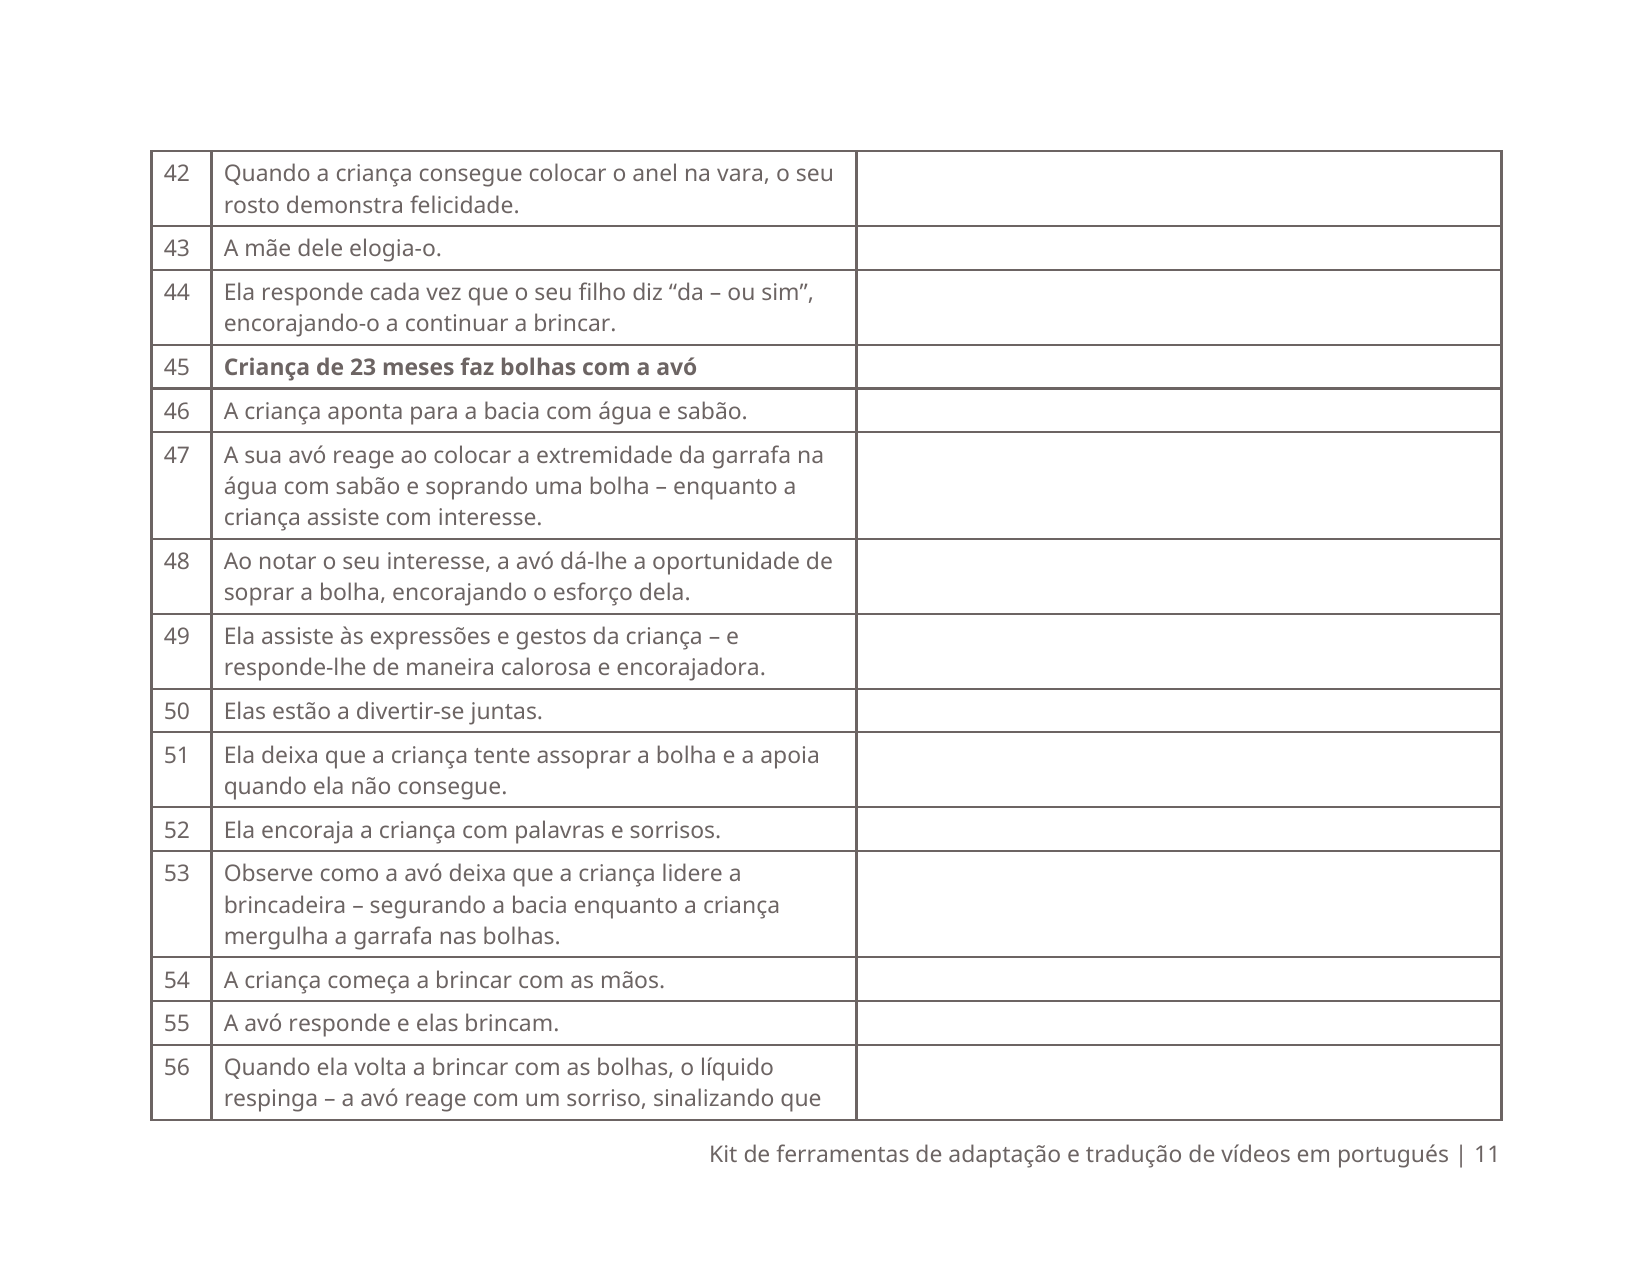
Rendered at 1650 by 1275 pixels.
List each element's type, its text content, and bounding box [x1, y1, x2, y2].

table_cell Elas estão a divertir-se juntas. [213, 690, 855, 731]
table_cell 44 [153, 271, 210, 344]
table_cell 56 [153, 1046, 210, 1119]
table_cell 46 [153, 390, 210, 431]
table_cell 49 [153, 615, 210, 687]
table_cell Observe como a avó deixa que a criança lidere a brincadeira – segurando a bacia enquanto a criança mergulha a garrafa nas bolhas. [213, 852, 855, 956]
table_cell A avó responde e elas brincam. [213, 1002, 855, 1044]
table_cell 42 [153, 152, 210, 225]
table_cell A criança aponta para a bacia com água e sabão. [213, 390, 855, 431]
table_cell Ela deixa que a criança tente assoprar a bolha e a apoia quando ela não consegue. [213, 733, 855, 806]
table_cell 55 [153, 1002, 210, 1044]
table_cell [858, 1002, 1500, 1044]
table_cell Ela responde cada vez que o seu filho diz “da – ou sim”, encorajando-o a continuar a brincar. [213, 271, 855, 344]
table_cell [858, 733, 1500, 806]
table_cell 53 [153, 852, 210, 956]
table_cell Quando a criança consegue colocar o anel na vara, o seu rosto demonstra felicidade. [213, 152, 855, 225]
table_cell Ao notar o seu interesse, a avó dá-lhe a oportunidade de soprar a bolha, encorajando o esforço dela. [213, 540, 855, 612]
table_cell [858, 390, 1500, 431]
table_cell A sua avó reage ao colocar a extremidade da garrafa na água com sabão e soprando uma bolha – enquanto a criança assiste com interesse. [213, 433, 855, 537]
table_cell [858, 346, 1500, 387]
table_cell 51 [153, 733, 210, 806]
table_cell A criança começa a brincar com as mãos. [213, 958, 855, 1000]
table_cell 50 [153, 690, 210, 731]
table_cell 43 [153, 227, 210, 269]
table_cell [858, 152, 1500, 225]
table_cell [858, 808, 1500, 850]
table_cell Ela assiste às expressões e gestos da criança – e responde-lhe de maneira calorosa e encorajadora. [213, 615, 855, 687]
table_cell [858, 271, 1500, 344]
table_cell [858, 540, 1500, 612]
table_cell 54 [153, 958, 210, 1000]
table_cell 47 [153, 433, 210, 537]
table_cell [858, 690, 1500, 731]
table_cell 48 [153, 540, 210, 612]
table_cell 52 [153, 808, 210, 850]
table_cell [858, 958, 1500, 1000]
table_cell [213, 1046, 855, 1119]
table_cell Ela encoraja a criança com palavras e sorrisos. [213, 808, 855, 850]
table_cell Criança de 23 meses faz bolhas com a avó [213, 346, 855, 387]
table_cell A mãe dele elogia-o. [213, 227, 855, 269]
table_cell 45 [153, 346, 210, 387]
table_cell [858, 433, 1500, 537]
table_cell [858, 1046, 1500, 1119]
table_cell [858, 852, 1500, 956]
table_cell [858, 615, 1500, 687]
table_cell [858, 227, 1500, 269]
